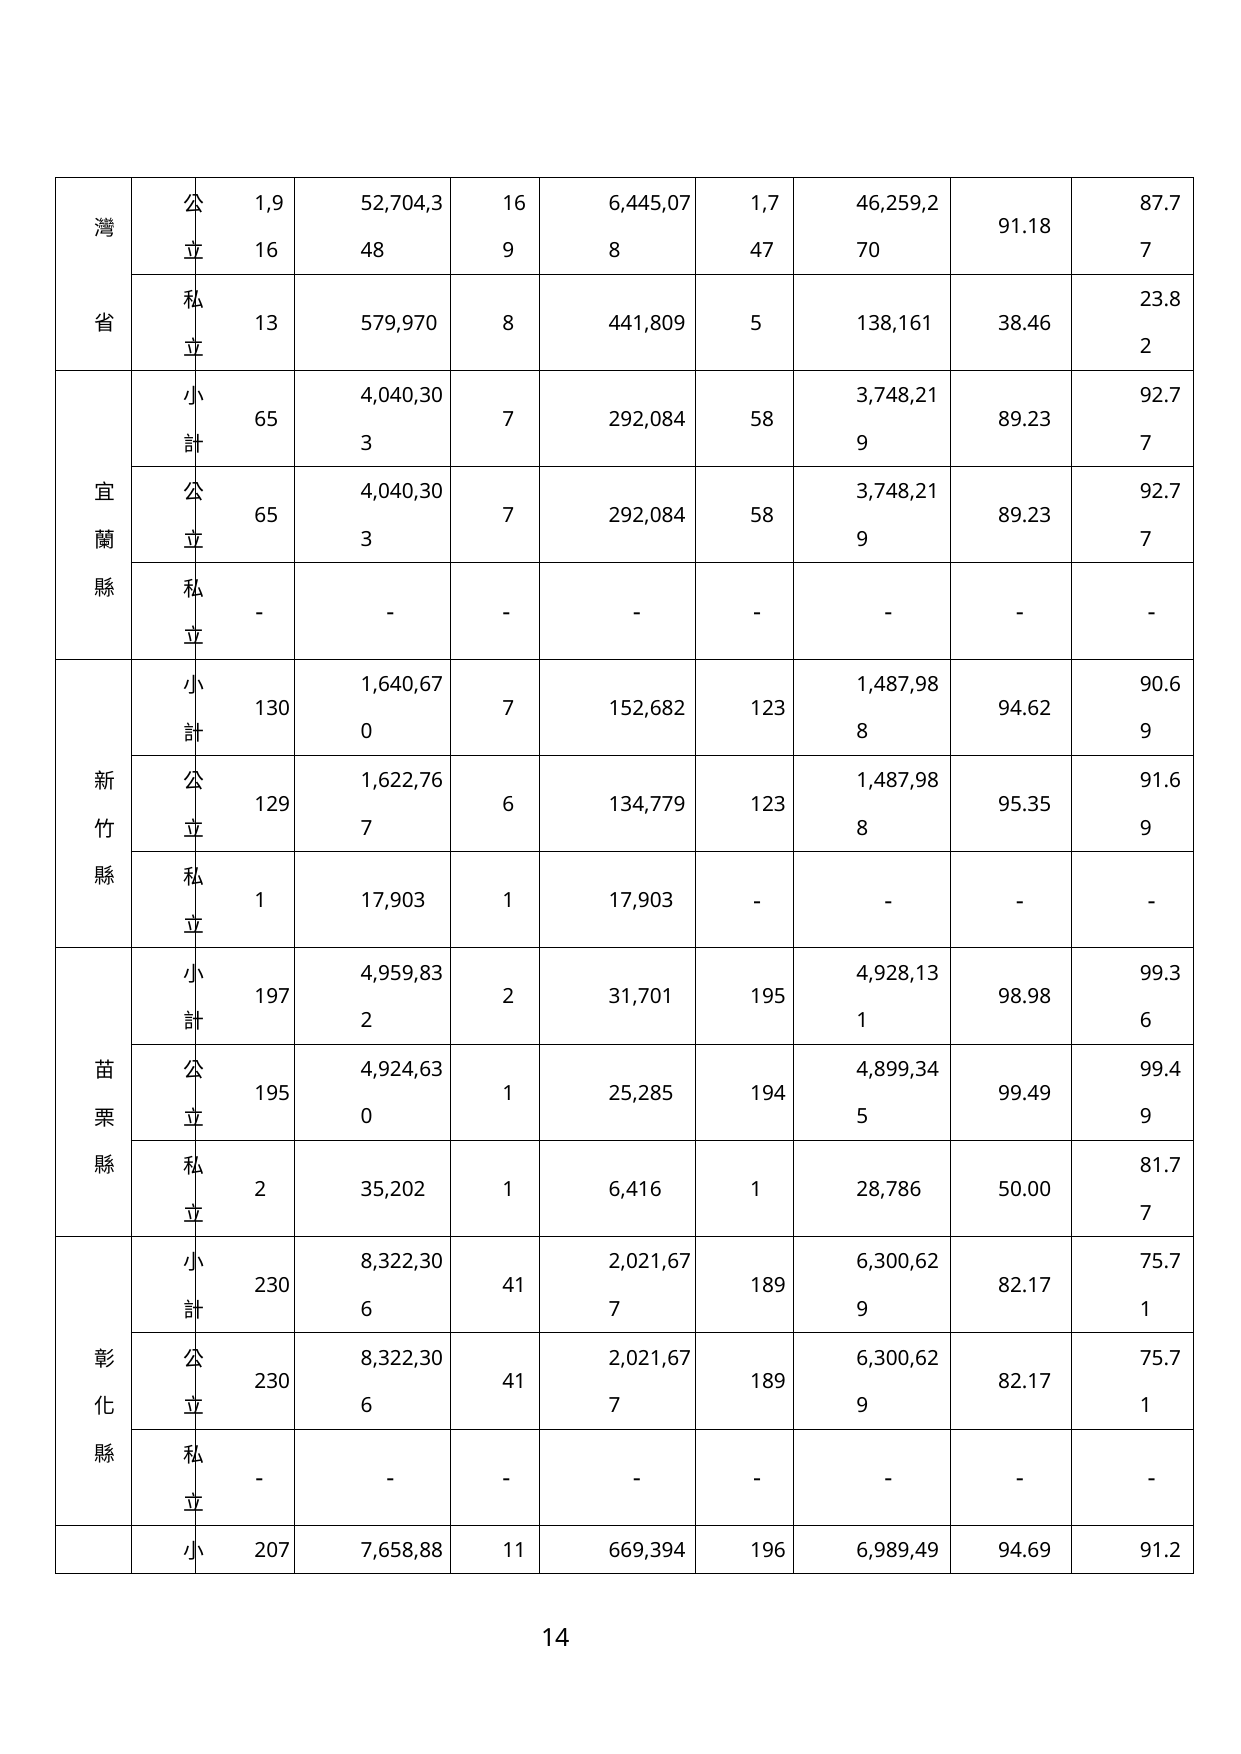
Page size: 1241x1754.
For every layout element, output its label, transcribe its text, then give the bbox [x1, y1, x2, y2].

table_cell 189 [696, 1333, 793, 1428]
table_cell - [1072, 1430, 1193, 1525]
table_cell - [1072, 852, 1193, 947]
table_cell 41 [451, 1333, 539, 1428]
table_cell 152,682 [540, 660, 695, 755]
table_cell 7,658,888 [295, 1526, 450, 1573]
table_cell 82.17 [951, 1333, 1071, 1428]
table_cell 123 [696, 756, 793, 851]
table_cell - [696, 852, 793, 947]
table_cell 4,899,345 [794, 1045, 950, 1140]
table_cell 123 [696, 660, 793, 755]
table_cell 公立 [132, 1333, 195, 1428]
table_cell - [196, 1430, 294, 1525]
table_cell 75.71 [1072, 1237, 1193, 1332]
table_cell 50.00 [951, 1141, 1071, 1236]
table_cell 臺 灣 省 [56, 178, 131, 370]
table_cell 公立 [132, 756, 195, 851]
table_cell 7 [451, 660, 539, 755]
table_cell 99.49 [951, 1045, 1071, 1140]
table_cell 23.82 [1072, 275, 1193, 370]
table_cell 138,161 [794, 275, 950, 370]
table_cell 4,924,630 [295, 1045, 450, 1140]
table_cell 194 [696, 1045, 793, 1140]
table_cell 1,640,670 [295, 660, 450, 755]
table_cell 公立 [132, 467, 195, 562]
table_cell 11 [451, 1526, 539, 1573]
table_cell 25,285 [540, 1045, 695, 1140]
table_cell - [794, 1430, 950, 1525]
table_cell 28,786 [794, 1141, 950, 1236]
table_cell - [1072, 563, 1193, 658]
table_cell 新竹縣 [56, 660, 131, 947]
table_cell 579,970 [295, 275, 450, 370]
table_cell 7 [451, 371, 539, 466]
table_cell 小計 [132, 948, 195, 1043]
table_cell - [295, 563, 450, 658]
table_cell 8,322,306 [295, 1333, 450, 1428]
table_cell 441,809 [540, 275, 695, 370]
table_cell - [451, 1430, 539, 1525]
table_cell 1,487,988 [794, 756, 950, 851]
table_cell 196 [696, 1526, 793, 1573]
table_cell 6,445,078 [540, 178, 695, 273]
table_cell 1,487,988 [794, 660, 950, 755]
table_cell 小計 [132, 1526, 195, 1573]
table_cell 私立 [132, 1430, 195, 1525]
table_cell 2,021,677 [540, 1237, 695, 1332]
table_cell 98.98 [951, 948, 1071, 1043]
table_cell - [696, 563, 793, 658]
table_cell 小計 [132, 371, 195, 466]
table_cell 230 [196, 1333, 294, 1428]
table_cell 1 [696, 1141, 793, 1236]
table_cell 195 [696, 948, 793, 1043]
table_cell 91.26 [1072, 1526, 1193, 1573]
table_cell 2 [451, 948, 539, 1043]
table_cell 南投縣 [56, 1526, 131, 1573]
table_cell 129 [196, 756, 294, 851]
table_cell - [951, 563, 1071, 658]
table_cell 197 [196, 948, 294, 1043]
table_cell 7 [451, 467, 539, 562]
table_cell 6,416 [540, 1141, 695, 1236]
table_cell - [794, 563, 950, 658]
table_cell 17,903 [295, 852, 450, 947]
table_cell 58 [696, 467, 793, 562]
table_cell 81.77 [1072, 1141, 1193, 1236]
table_cell 私立 [132, 275, 195, 370]
table_cell 彰化縣 [56, 1237, 131, 1525]
table_cell 小計 [132, 1237, 195, 1332]
table_cell 1,747 [696, 178, 793, 273]
table_cell 52,704,348 [295, 178, 450, 273]
table_cell 292,084 [540, 371, 695, 466]
table_cell 1 [196, 852, 294, 947]
table_cell 207 [196, 1526, 294, 1573]
table_cell 99.36 [1072, 948, 1193, 1043]
table_cell 669,394 [540, 1526, 695, 1573]
table_cell 130 [196, 660, 294, 755]
table_cell 宜蘭縣 [56, 371, 131, 658]
table_cell - [540, 1430, 695, 1525]
table_cell - [451, 563, 539, 658]
table_cell 91.18 [951, 178, 1071, 273]
table_cell 46,259,270 [794, 178, 950, 273]
table_cell 65 [196, 467, 294, 562]
table_cell 189 [696, 1237, 793, 1332]
table_cell 134,779 [540, 756, 695, 851]
table_cell 82.17 [951, 1237, 1071, 1332]
table_cell 38.46 [951, 275, 1071, 370]
table_cell - [295, 1430, 450, 1525]
table_cell 8 [451, 275, 539, 370]
table_cell 8,322,306 [295, 1237, 450, 1332]
table_cell 6,300,629 [794, 1237, 950, 1332]
table_cell 私立 [132, 1141, 195, 1236]
table_cell 4,040,303 [295, 467, 450, 562]
table_cell 私立 [132, 563, 195, 658]
table_cell - [794, 852, 950, 947]
table_cell - [540, 563, 695, 658]
table_cell 89.23 [951, 467, 1071, 562]
table_cell 95.35 [951, 756, 1071, 851]
table_cell 31,701 [540, 948, 695, 1043]
table_cell 1 [451, 1141, 539, 1236]
table_cell 58 [696, 371, 793, 466]
table_cell 90.69 [1072, 660, 1193, 755]
table_cell - [951, 852, 1071, 947]
table_cell 65 [196, 371, 294, 466]
table_cell 169 [451, 178, 539, 273]
table_cell 小計 [132, 660, 195, 755]
table_cell 2,021,677 [540, 1333, 695, 1428]
table_cell 99.49 [1072, 1045, 1193, 1140]
table_cell 89.23 [951, 371, 1071, 466]
table_cell 2 [196, 1141, 294, 1236]
table_cell 17,903 [540, 852, 695, 947]
table_cell - [196, 563, 294, 658]
table_cell 1 [451, 1045, 539, 1140]
table_cell 苗栗縣 [56, 948, 131, 1236]
table_cell 4,928,131 [794, 948, 950, 1043]
table_cell 92.77 [1072, 371, 1193, 466]
table_cell 13 [196, 275, 294, 370]
table_cell 230 [196, 1237, 294, 1332]
table_cell 292,084 [540, 467, 695, 562]
table_cell 6 [451, 756, 539, 851]
table_cell 94.69 [951, 1526, 1071, 1573]
table_cell 87.77 [1072, 178, 1193, 273]
table_cell 5 [696, 275, 793, 370]
table_cell 4,040,303 [295, 371, 450, 466]
table_cell 1,916 [196, 178, 294, 273]
table_cell 35,202 [295, 1141, 450, 1236]
table_cell 公立 [132, 1045, 195, 1140]
table_cell 公立 [132, 178, 195, 273]
table_cell 75.71 [1072, 1333, 1193, 1428]
table_cell 3,748,219 [794, 371, 950, 466]
table_cell 6,300,629 [794, 1333, 950, 1428]
table_cell 1 [451, 852, 539, 947]
table_cell 4,959,832 [295, 948, 450, 1043]
table_cell 私立 [132, 852, 195, 947]
table_cell 94.62 [951, 660, 1071, 755]
table_cell - [951, 1430, 1071, 1525]
table_cell 41 [451, 1237, 539, 1332]
table_cell 3,748,219 [794, 467, 950, 562]
table_cell 1,622,767 [295, 756, 450, 851]
table_cell - [696, 1430, 793, 1525]
table_cell 91.69 [1072, 756, 1193, 851]
table_cell 92.77 [1072, 467, 1193, 562]
table_cell 195 [196, 1045, 294, 1140]
table_cell 6,989,494 [794, 1526, 950, 1573]
